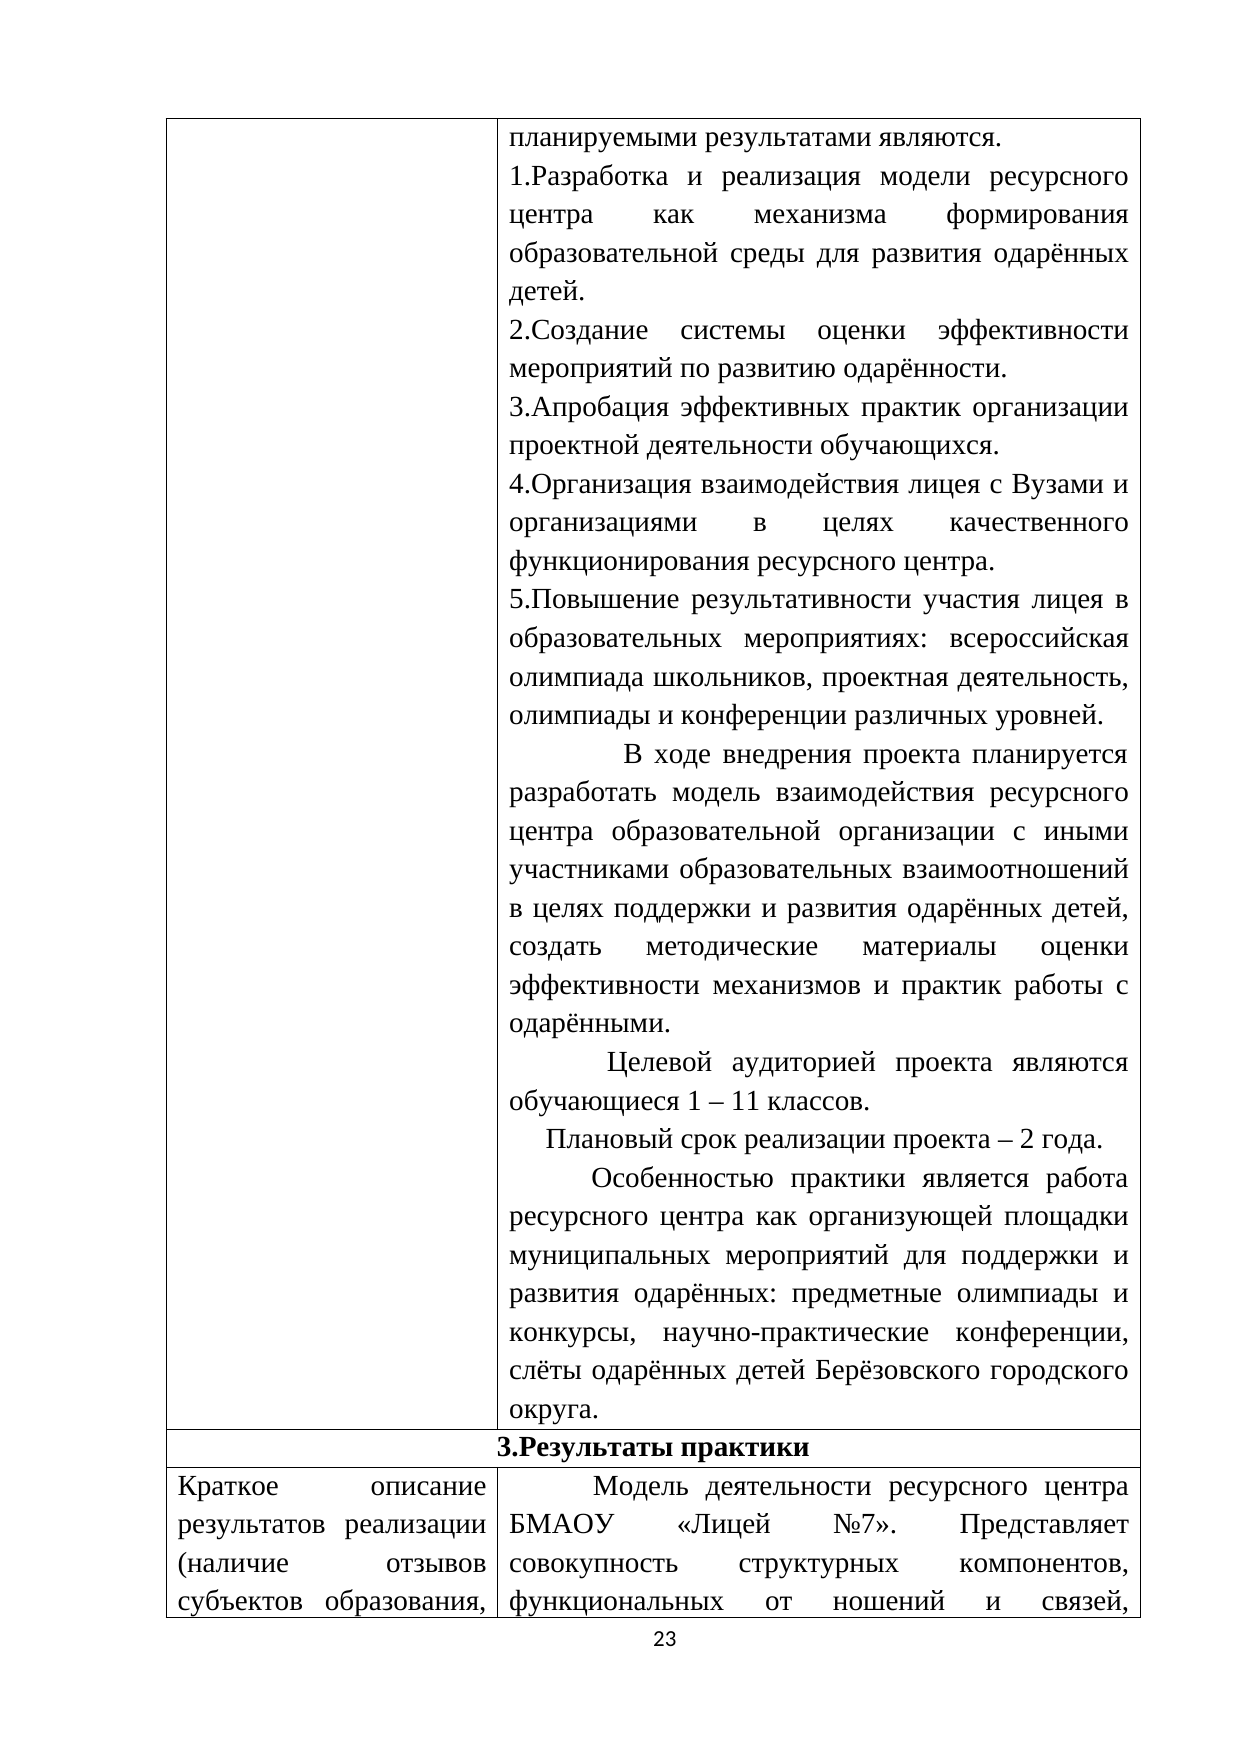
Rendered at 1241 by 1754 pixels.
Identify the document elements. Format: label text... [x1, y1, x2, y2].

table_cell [498, 119, 1140, 1428]
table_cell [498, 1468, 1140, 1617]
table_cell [167, 1468, 497, 1617]
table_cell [167, 119, 497, 1428]
table_cell 3.Результаты практики [167, 1430, 1140, 1467]
